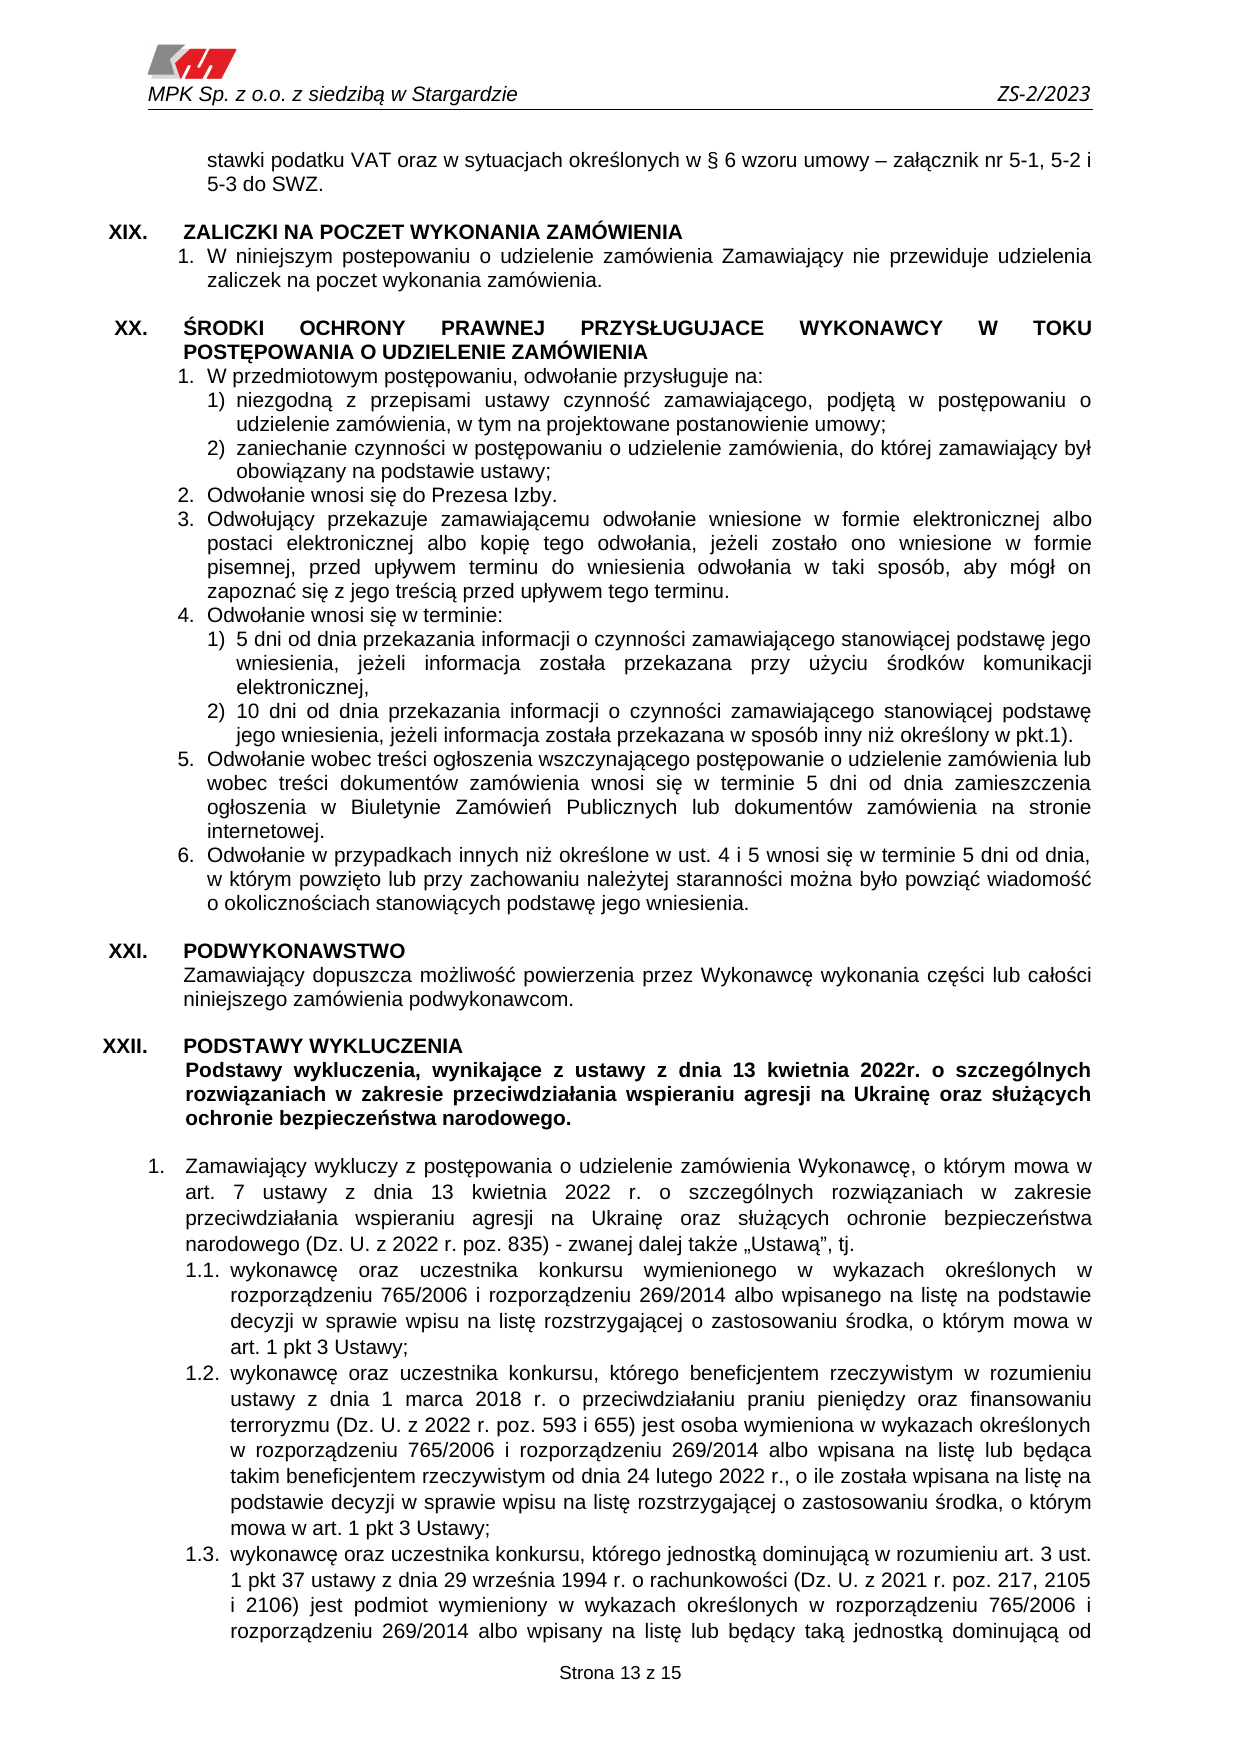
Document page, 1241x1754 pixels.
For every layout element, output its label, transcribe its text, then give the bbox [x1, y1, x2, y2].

list W przedmiotowym postępowaniu, odwołanie przysługuje na: [177, 363, 1093, 387]
list ZALICZKI NA POCZET WYKONANIA ZAMÓWIENIA [148, 219, 1093, 243]
list ŚRODKI OCHRONY PRAWNEJ PRZYSŁUGUJACE WYKONAWCY W TOKU POSTĘPOWANIA O UDZIELENIE ZAMÓWIENIA [148, 316, 1093, 363]
list W niniejszym postepowaniu o udzielenie zamówienia Zamawiający nie przewiduje udzielenia zaliczek na poczet wykonania zamówienia. [177, 243, 1093, 291]
text Zamawiający dopuszcza możliwość powierzenia przez Wykonawcę wykonania części lub całości niniejszego zamówienia podwykonawcom. [183, 962, 1093, 1010]
list Odwołanie w przypadkach innych niż określone w ust. 4 i 5 wnosi się w terminie 5 dni od dnia, w którym powzięto lub przy zachowaniu należytej staranności można było powziąć wiadomość o okolicznościach stanowiących podstawę jego wniesienia. [177, 843, 1093, 914]
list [185, 1542, 1093, 1643]
list niezgodną z przepisami ustawy czynność zamawiającego, podjętą w postępowaniu o udzielenie zamówienia, w tym na projektowane postanowienie umowy; [207, 387, 1093, 435]
list wykonawcę oraz uczestnika konkursu wymienionego w wykazach określonych w rozporządzeniu 765/2006 i rozporządzeniu 269/2014 albo wpisanego na listę na podstawie decyzji w sprawie wpisu na listę rozstrzygającej o zastosowaniu środka, o którym mowa w art. 1 pkt 3 Ustawy; [185, 1257, 1093, 1359]
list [177, 148, 1093, 196]
list PODWYKONAWSTWO [148, 938, 1093, 962]
list zaniechanie czynności w postępowaniu o udzielenie zamówienia, do której zamawiający był obowiązany na podstawie ustawy; [207, 435, 1093, 483]
list Odwołanie wnosi się do Prezesa Izby. [177, 483, 1093, 507]
list 10 dni od dnia przekazania informacji o czynności zamawiającego stanowiącej podstawę jego wniesienia, jeżeli informacja została przekazana w sposób inny niż określony w pkt.1). [207, 699, 1093, 747]
list Podstawy wykluczenia, wynikające z ustawy z dnia 13 kwietnia 2022r. o szczególnych rozwiązaniach w zakresie przeciwdziałania wspieraniu agresji na Ukrainę oraz służących ochronie bezpieczeństwa narodowego. [185, 1058, 1093, 1130]
list Odwołanie wnosi się w terminie: [177, 603, 1093, 627]
list wykonawcę oraz uczestnika konkursu, którego beneficjentem rzeczywistym w rozumieniu ustawy z dnia 1 marca 2018 r. o przeciwdziałaniu praniu pieniędzy oraz finansowaniu terroryzmu (Dz. U. z 2022 r. poz. 593 i 655) jest osoba wymieniona w wykazach określonych w rozporządzeniu 765/2006 i rozporządzeniu 269/2014 albo wpisana na listę lub będąca takim beneficjentem rzeczywistym od dnia 24 lutego 2022 r., o ile została wpisana na listę na podstawie decyzji w sprawie wpisu na listę rozstrzygającej o zastosowaniu środka, o którym mowa w art. 1 pkt 3 Ustawy; [185, 1361, 1093, 1540]
list Odwołujący przekazuje zamawiającemu odwołanie wniesione w formie elektronicznej albo postaci elektronicznej albo kopię tego odwołania, jeżeli zostało ono wniesione w formie pisemnej, przed upływem terminu do wniesienia odwołania w taki sposób, aby mógł on zapoznać się z jego treścią przed upływem tego terminu. [177, 507, 1093, 603]
list Zamawiający wykluczy z postępowania o udzielenie zamówienia Wykonawcę, o którym mowa w art. 7 ustawy z dnia 13 kwietnia 2022 r. o szczególnych rozwiązaniach w zakresie przeciwdziałania wspieraniu agresji na Ukrainę oraz służących ochronie bezpieczeństwa narodowego (Dz. U. z 2022 r. poz. 835) - zwanej dalej także „Ustawą”, tj. [148, 1154, 1093, 1256]
list 5 dni od dnia przekazania informacji o czynności zamawiającego stanowiącej podstawę jego wniesienia, jeżeli informacja została przekazana przy użyciu środków komunikacji elektronicznej, [207, 627, 1093, 699]
picture [147, 44, 237, 79]
list PODSTAWY WYKLUCZENIA [148, 1034, 1093, 1058]
list Odwołanie wobec treści ogłoszenia wszczynającego postępowanie o udzielenie zamówienia lub wobec treści dokumentów zamówienia wnosi się w terminie 5 dni od dnia zamieszczenia ogłoszenia w Biuletynie Zamówień Publicznych lub dokumentów zamówienia na stronie internetowej. [177, 747, 1093, 843]
